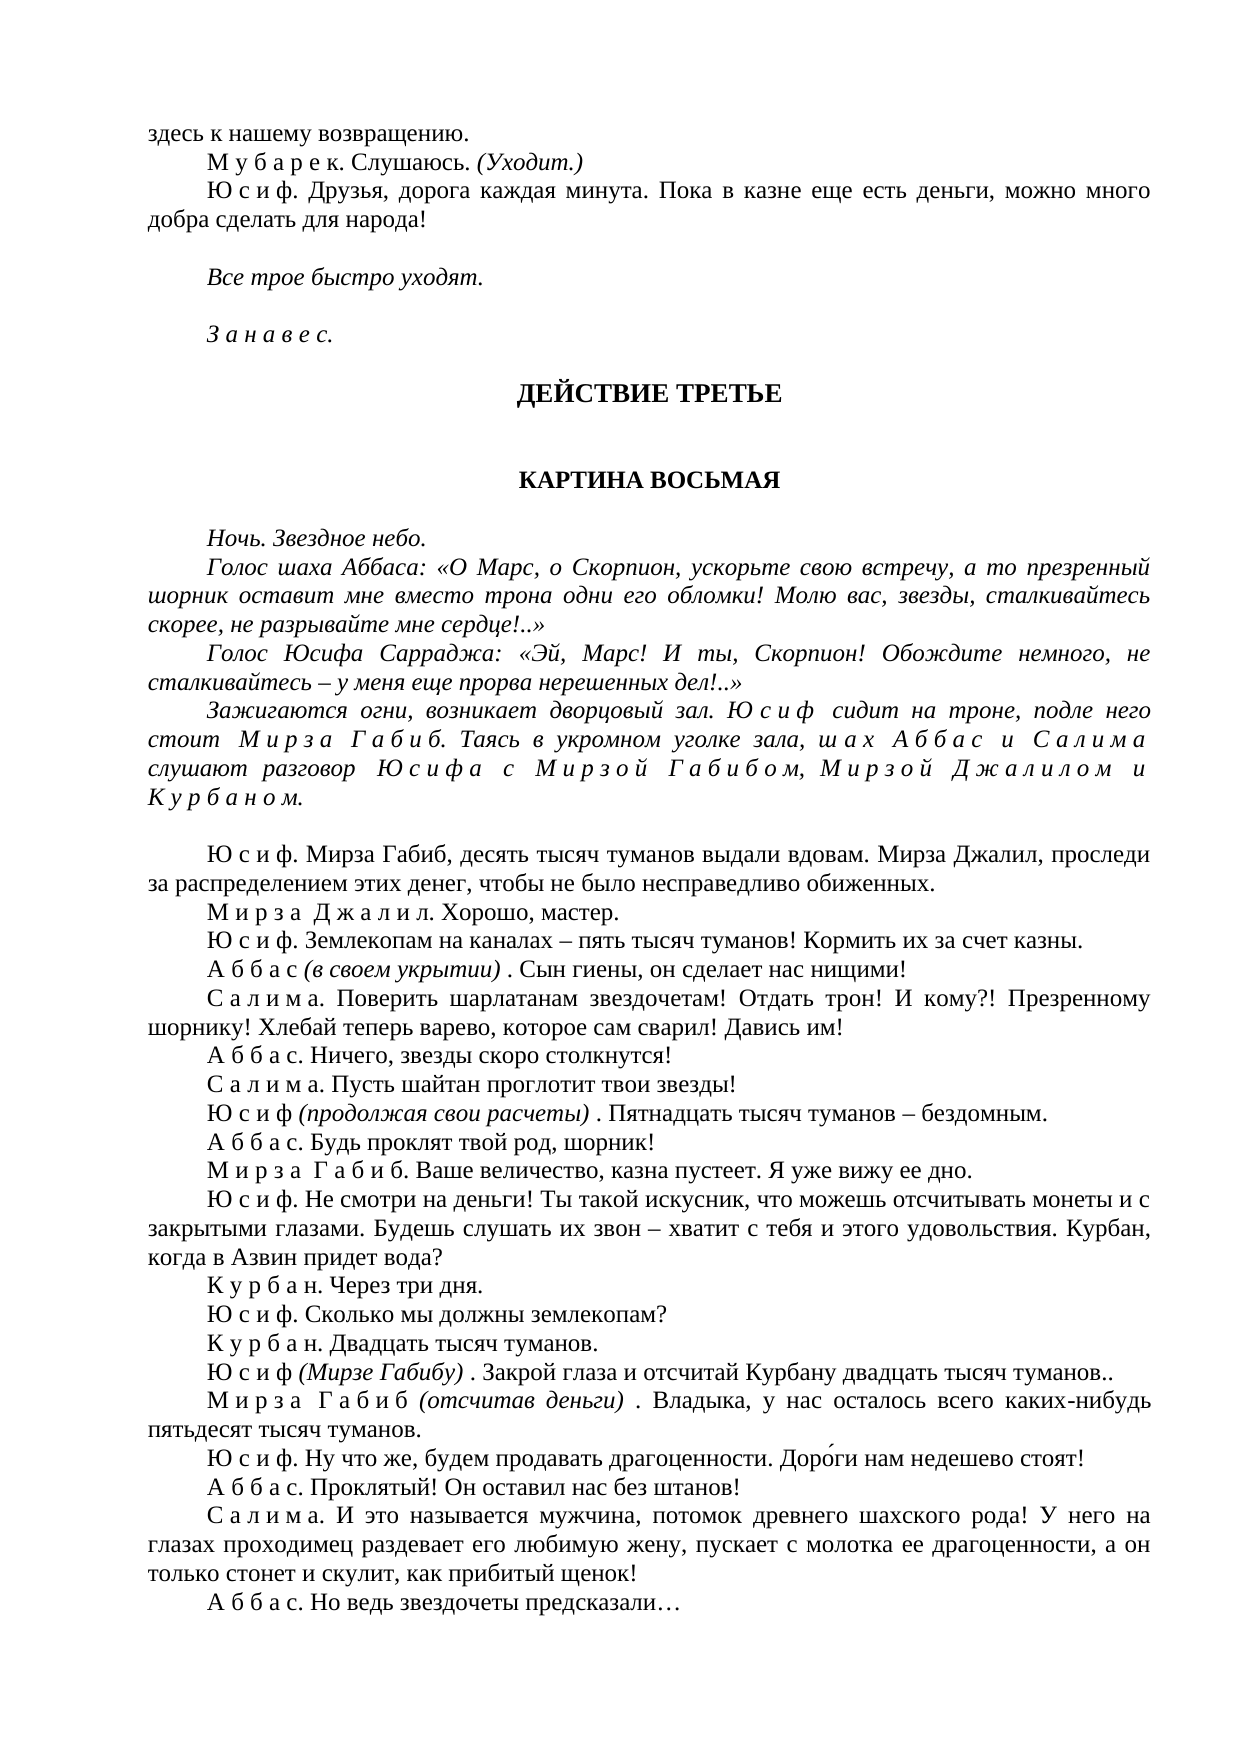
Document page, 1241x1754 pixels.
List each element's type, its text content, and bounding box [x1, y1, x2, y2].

text З а н а в е с. [148, 319, 1152, 348]
text Ю с и ф (Мирзе Габибу) . Закрой глаза и отсчитай Курбану двадцать тысяч туманов.. [148, 1357, 1152, 1386]
text Зажигаются огни, возникает дворцовый зал. Ю с и ф сидит на троне, подле него стоит М и р з а Г а б и б. Таясь в укромном уголке зала, ш а х А б б а с и С а л и м а слушают разговор Ю с и ф а с М и р з о й Г а б и б о м, М и р з о й Д ж а л и л о м и К у р б а н о м. [148, 696, 1152, 811]
text Ю с и ф. Сколько мы должны землекопам? [148, 1299, 1152, 1328]
text Ю с и ф (продолжая свои расчеты) . Пятнадцать тысяч туманов – бездомным. [148, 1098, 1152, 1127]
subtitle КАРТИНА ВОСЬМАЯ [148, 466, 1152, 494]
text Все трое быстро уходят. [148, 262, 1152, 291]
text С а л и м а. Поверить шарлатанам звездочетам! Отдать трон! И кому?! Презренному шорнику! Хлебай теперь варево, которое сам сварил! Давись им! [148, 983, 1152, 1041]
subtitle ДЕЙСТВИЕ ТРЕТЬЕ [148, 377, 1152, 408]
text Голос шаха Аббаса: «О Марс, о Скорпион, ускорьте свою встречу, а то презренный шорник оставит мне вместо трона одни его обломки! Молю вас, звезды, сталкивайтесь скорее, не разрывайте мне сердце!..» [148, 552, 1152, 638]
text К у р б а н. Через три дня. [148, 1271, 1152, 1299]
text С а л и м а. И это называется мужчина, потомок древнего шахского рода! У него на глазах проходимец раздевает его любимую жену, пускает с молотка ее драгоценности, а он только стонет и скулит, как прибитый щенок! [148, 1501, 1152, 1587]
text Ю с и ф. Ну что же, будем продавать драгоценности. Доро́ги нам недешево стоят! [148, 1443, 1152, 1472]
text Ночь. Звездное небо. [148, 523, 1152, 552]
text Ю с и ф. Землекопам на каналах – пять тысяч туманов! Кормить их за счет казны. [148, 926, 1152, 954]
text М и р з а Г а б и б. Ваше величество, казна пустеет. Я уже вижу ее дно. [148, 1156, 1152, 1184]
text А б б а с (в своем укрытии) . Сын гиены, он сделает нас нищими! [148, 954, 1152, 983]
text К у р б а н. Двадцать тысяч туманов. [148, 1328, 1152, 1357]
text Ю с и ф. Не смотри на деньги! Ты такой искусник, что можешь отсчитывать монеты и с закрытыми глазами. Будешь слушать их звон – хватит с тебя и этого удовольствия. Курбан, когда в Азвин придет вода? [148, 1184, 1152, 1271]
text Голос Юсифа Сарраджа: «Эй, Марс! И ты, Скорпион! Обождите немного, не сталкивайтесь – у меня еще прорва нерешенных дел!..» [148, 638, 1152, 696]
text А б б а с. Но ведь звездочеты предсказали… [148, 1587, 1152, 1616]
text А б б а с. Ничего, звезды скоро столкнутся! [148, 1041, 1152, 1069]
text М и р з а Г а б и б (отсчитав деньги) . Владыка, у нас осталось всего каких-нибудь пятьдесят тысяч туманов. [148, 1386, 1152, 1443]
text М и р з а Д ж а л и л. Хорошо, мастер. [148, 897, 1152, 926]
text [148, 118, 1152, 147]
text А б б а с. Проклятый! Он оставил нас без штанов! [148, 1472, 1152, 1501]
text Ю с и ф. Мирза Габиб, десять тысяч туманов выдали вдовам. Мирза Джалил, проследи за распределением этих денег, чтобы не было несправедливо обиженных. [148, 839, 1152, 897]
text Ю с и ф. Друзья, дорога каждая минута. Пока в казне еще есть деньги, можно много добра сделать для народа! [148, 176, 1152, 233]
text М у б а р е к. Слушаюсь. (Уходит.) [148, 147, 1152, 176]
text А б б а с. Будь проклят твой род, шорник! [148, 1127, 1152, 1156]
text С а л и м а. Пусть шайтан проглотит твои звезды! [148, 1069, 1152, 1098]
